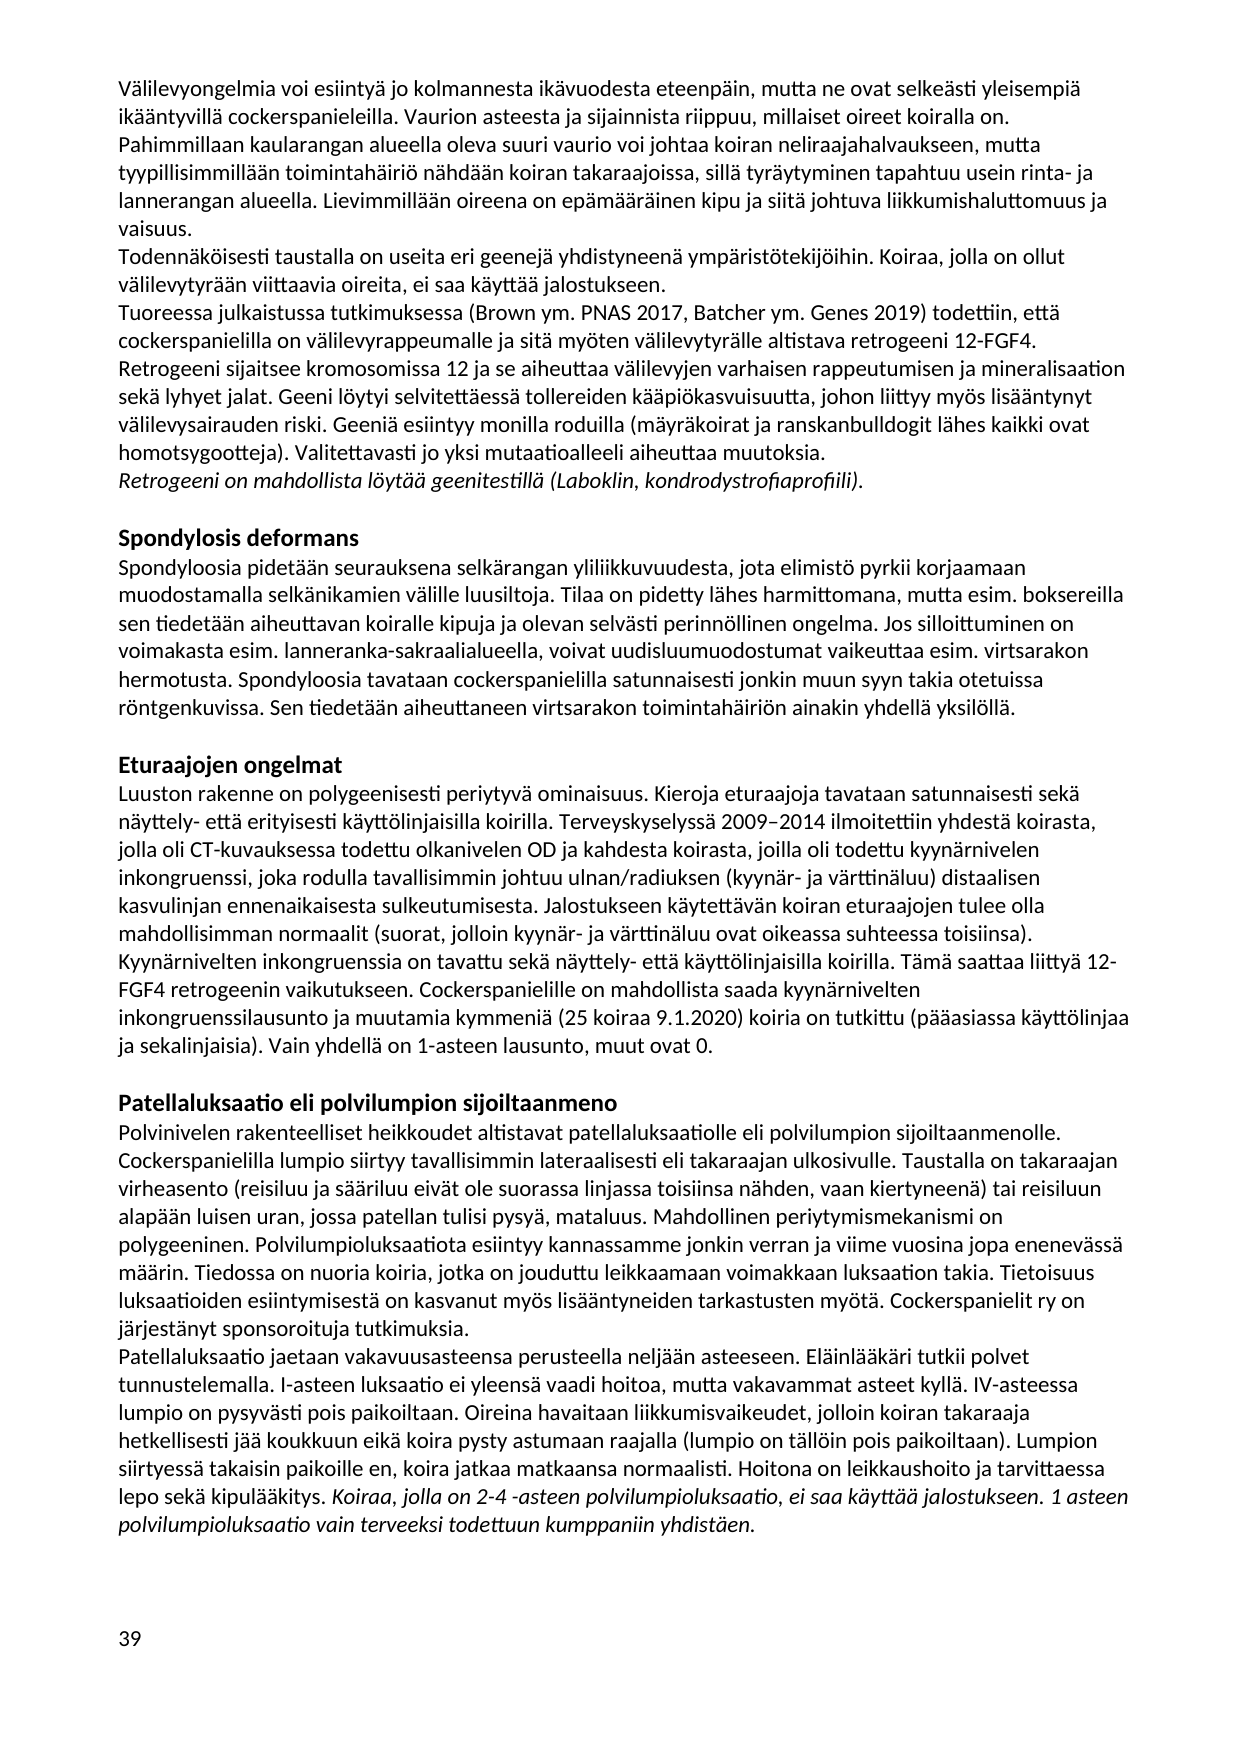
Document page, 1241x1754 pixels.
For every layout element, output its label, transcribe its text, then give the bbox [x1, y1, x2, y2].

text Spondyloosia pidetään seurauksena selkärangan yliliikkuvuudesta, jota elimistö pyrkii korjaamaan muodostamalla selkänikamien välille luusiltoja. Tilaa on pidetty lähes harmittomana, mutta esim. boksereilla sen tiedetään aiheuttavan koiralle kipuja ja olevan selvästi perinnöllinen ongelma. Jos silloittuminen on voimakasta esim. lanneranka-sakraalialueella, voivat uudisluumuodostumat vaikeuttaa esim. virtsarakon hermotusta. Spondyloosia tavataan cockerspanielilla satunnaisesti jonkin muun syyn takia otetuissa röntgenkuvissa. Sen tiedetään aiheuttaneen virtsarakon toimintahäiriön ainakin yhdellä yksilöllä. [118, 553, 1137, 721]
text Todennäköisesti taustalla on useita eri geenejä yhdistyneenä ympäristötekijöihin. Koiraa, jolla on ollut välilevytyrään viittaavia oireita, ei saa käyttää jalostukseen. [118, 242, 1137, 298]
text Eturaajojen ongelmat [118, 749, 1137, 779]
text Retrogeeni on mahdollista löytää geenitestillä (Laboklin, kondrodystrofiaprofiili). [118, 466, 1137, 494]
text Välilevyongelmia voi esiintyä jo kolmannesta ikävuodesta eteenpäin, mutta ne ovat selkeästi yleisempiä ikääntyvillä cockerspanieleilla. Vaurion asteesta ja sijainnista riippuu, millaiset oireet koiralla on. Pahimmillaan kaularangan alueella oleva suuri vaurio voi johtaa koiran neliraajahalvaukseen, mutta tyypillisimmillään toimintahäiriö nähdään koiran takaraajoissa, sillä tyräytyminen tapahtuu usein rinta- ja lannerangan alueella. Lievimmillään oireena on epämääräinen kipu ja siitä johtuva liikkumishaluttomuus ja vaisuus. [118, 74, 1137, 242]
text Patellaluksaatio jaetaan vakavuusasteensa perusteella neljään asteeseen. Eläinlääkäri tutkii polvet tunnustelemalla. I-asteen luksaatio ei yleensä vaadi hoitoa, mutta vakavammat asteet kyllä. IV-asteessa lumpio on pysyvästi pois paikoiltaan. Oireina havaitaan liikkumisvaikeudet, jolloin koiran takaraaja hetkellisesti jää koukkuun eikä koira pysty astumaan raajalla (lumpio on tällöin pois paikoiltaan). Lumpion siirtyessä takaisin paikoille en, koira jatkaa matkaansa normaalisti. Hoitona on leikkaushoito ja tarvittaessa lepo sekä kipulääkitys. Koiraa, jolla on 2-4 -asteen polvilumpioluksaatio, ei saa käyttää jalostukseen. 1 asteen polvilumpioluksaatio vain terveeksi todettuun kumppaniin yhdistäen. [118, 1342, 1137, 1538]
text Luuston rakenne on polygeenisesti periytyvä ominaisuus. Kieroja eturaajoja tavataan satunnaisesti sekä näyttely- että erityisesti käyttölinjaisilla koirilla. Terveyskyselyssä 2009–2014 ilmoitettiin yhdestä koirasta, jolla oli CT-kuvauksessa todettu olkanivelen OD ja kahdesta koirasta, joilla oli todettu kyynärnivelen inkongruenssi, joka rodulla tavallisimmin johtuu ulnan/radiuksen (kyynär- ja värttinäluu) distaalisen kasvulinjan ennenaikaisesta sulkeutumisesta. Jalostukseen käytettävän koiran eturaajojen tulee olla mahdollisimman normaalit (suorat, jolloin kyynär- ja värttinäluu ovat oikeassa suhteessa toisiinsa). Kyynärnivelten inkongruenssia on tavattu sekä näyttely- että käyttölinjaisilla koirilla. Tämä saattaa liittyä 12-FGF4 retrogeenin vaikutukseen. Cockerspanielille on mahdollista saada kyynärnivelten inkongruenssilausunto ja muutamia kymmeniä (25 koiraa 9.1.2020) koiria on tutkittu (pääasiassa käyttölinjaa ja sekalinjaisia). Vain yhdellä on 1-asteen lausunto, muut ovat 0. [118, 779, 1137, 1059]
text Tuoreessa julkaistussa tutkimuksessa (Brown ym. PNAS 2017, Batcher ym. Genes 2019) todettiin, että cockerspanielilla on välilevyrappeumalle ja sitä myöten välilevytyrälle altistava retrogeeni 12-FGF4. Retrogeeni sijaitsee kromosomissa 12 ja se aiheuttaa välilevyjen varhaisen rappeutumisen ja mineralisaation sekä lyhyet jalat. Geeni löytyi selvitettäessä tollereiden kääpiökasvuisuutta, johon liittyy myös lisääntynyt välilevysairauden riski. Geeniä esiintyy monilla roduilla (mäyräkoirat ja ranskanbulldogit lähes kaikki ovat homotsygootteja). Valitettavasti jo yksi mutaatioalleeli aiheuttaa muutoksia. [118, 298, 1137, 466]
text Spondylosis deformans [118, 522, 1137, 553]
text Patellaluksaatio eli polvilumpion sijoiltaanmeno [118, 1087, 1137, 1118]
text Polvinivelen rakenteelliset heikkoudet altistavat patellaluksaatiolle eli polvilumpion sijoiltaanmenolle. Cockerspanielilla lumpio siirtyy tavallisimmin lateraalisesti eli takaraajan ulkosivulle. Taustalla on takaraajan virheasento (reisiluu ja sääriluu eivät ole suorassa linjassa toisiinsa nähden, vaan kiertyneenä) tai reisiluun alapään luisen uran, jossa patellan tulisi pysyä, mataluus. Mahdollinen periytymismekanismi on polygeeninen. Polvilumpioluksaatiota esiintyy kannassamme jonkin verran ja viime vuosina jopa enenevässä määrin. Tiedossa on nuoria koiria, jotka on jouduttu leikkaamaan voimakkaan luksaation takia. Tietoisuus luksaatioiden esiintymisestä on kasvanut myös lisääntyneiden tarkastusten myötä. Cockerspanielit ry on järjestänyt sponsoroituja tutkimuksia. [118, 1118, 1137, 1342]
